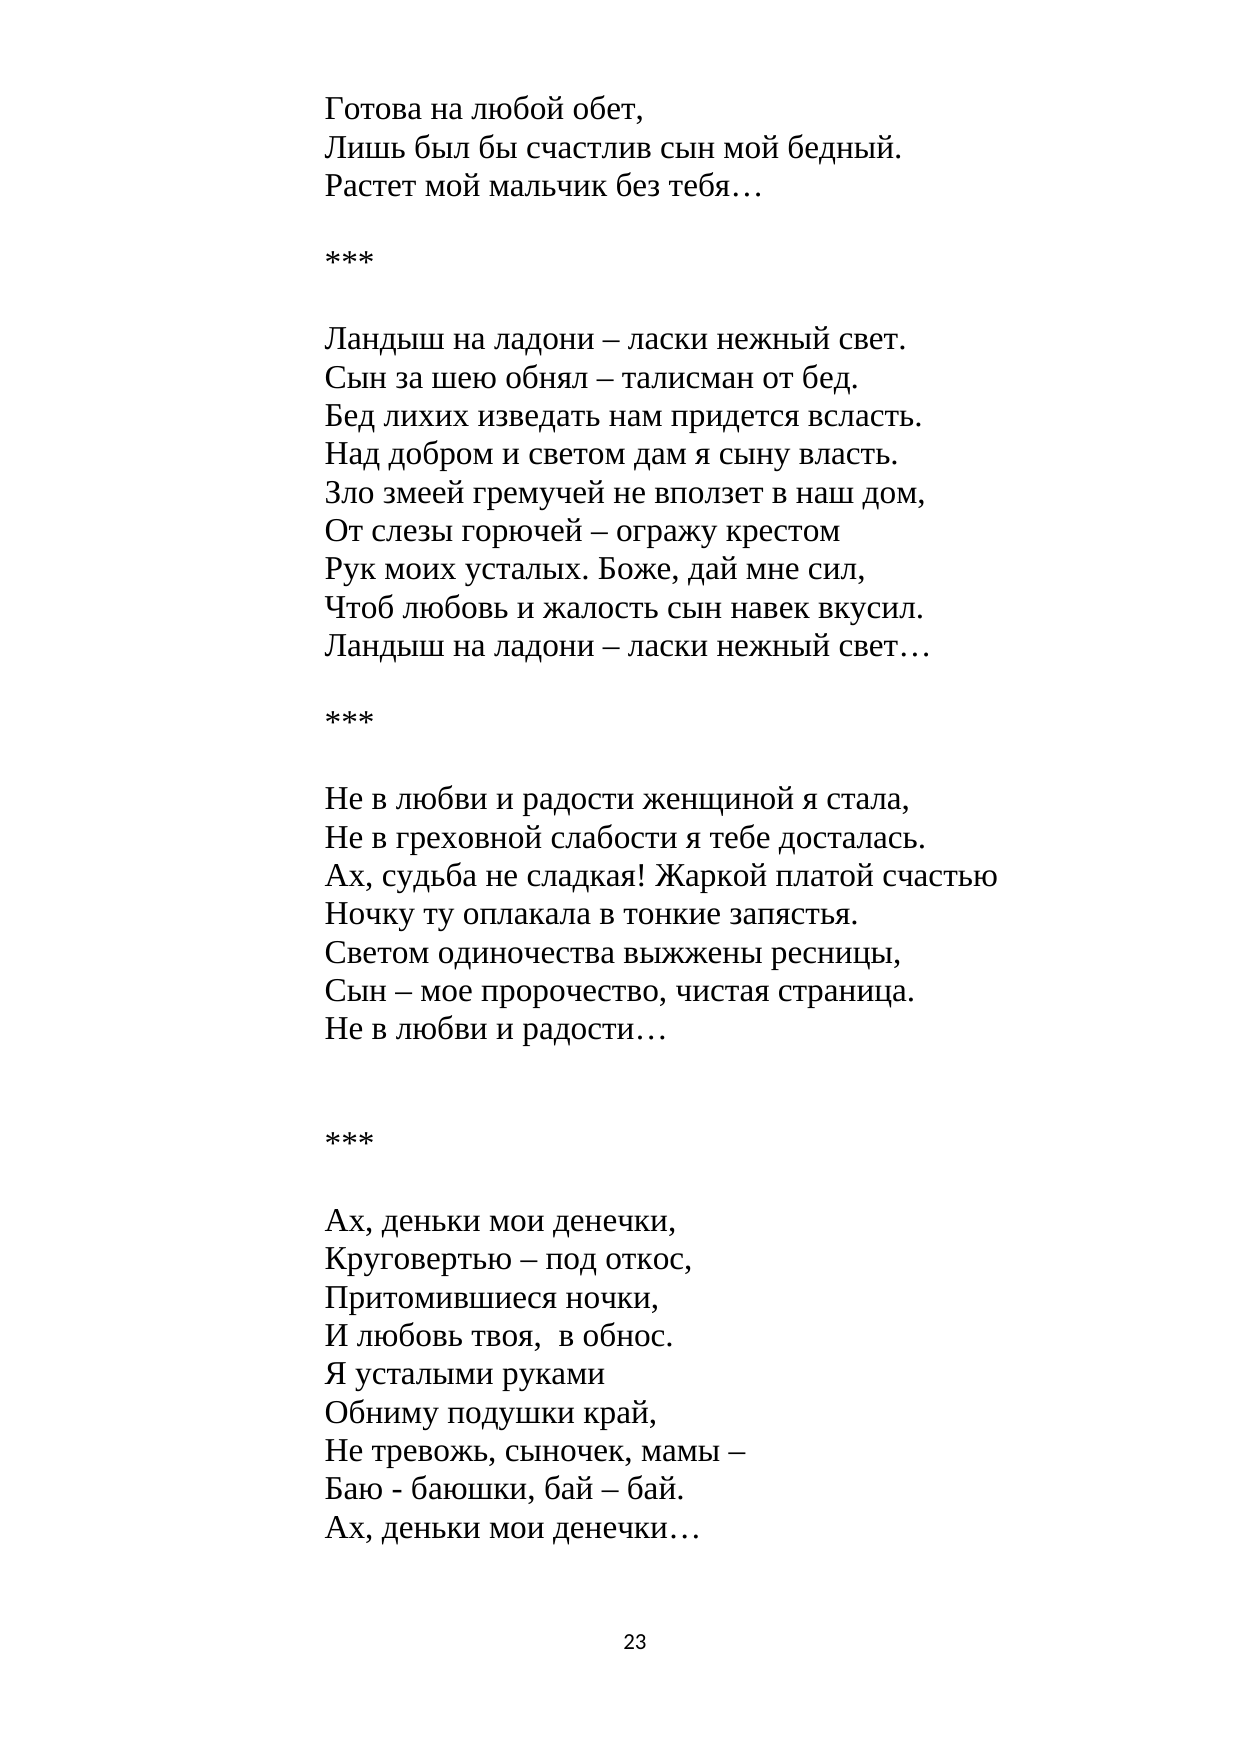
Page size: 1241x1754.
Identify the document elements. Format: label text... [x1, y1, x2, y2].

text Зло змеей гремучей не вползет в наш дом, [324, 472, 1152, 510]
text Рук моих усталых. Боже, дай мне сил, [324, 549, 1152, 587]
text Сын за шею обнял – талисман от бед. [324, 357, 1152, 395]
text Не в любви и радости… [324, 1009, 1152, 1047]
text Не в любви и радости женщиной я стала, [324, 779, 1152, 817]
text Обниму подушки край, [324, 1392, 1152, 1430]
text Ах, деньки мои денечки… [324, 1507, 1152, 1545]
text Ночку ту оплакала в тонкие запястья. [324, 894, 1152, 932]
text Сын – мое пророчество, чистая страница. [324, 970, 1152, 1009]
text Чтоб любовь и жалость сын навек вкусил. [324, 587, 1152, 625]
text Я усталыми руками [324, 1354, 1152, 1392]
text Круговертью – под откос, [324, 1239, 1152, 1277]
text Растет мой мальчик без тебя… [324, 165, 1152, 204]
text Бед лихих изведать нам придется всласть. [324, 395, 1152, 434]
text Готова на любой обет, [324, 89, 1152, 127]
text *** [324, 242, 1152, 280]
text Лишь был бы счастлив сын мой бедный. [324, 127, 1152, 165]
text Ландыш на ладони – ласки нежный свет… [324, 625, 1152, 664]
text Над добром и светом дам я сыну власть. [324, 434, 1152, 472]
text Ах, деньки мои денечки, [324, 1200, 1152, 1239]
text Не в греховной слабости я тебе досталась. [324, 817, 1152, 855]
text И любовь твоя, в обнос. [324, 1315, 1152, 1354]
text *** [324, 702, 1152, 740]
text Ландыш на ладони – ласки нежный свет. [324, 319, 1152, 357]
text Светом одиночества выжжены ресницы, [324, 932, 1152, 970]
text Ах, судьба не сладкая! Жаркой платой счастью [324, 855, 1152, 894]
text *** [324, 1124, 1152, 1162]
text Притомившиеся ночки, [324, 1277, 1152, 1315]
text От слезы горючей – огражу крестом [324, 510, 1152, 549]
text Не тревожь, сыночек, мамы – [324, 1430, 1152, 1469]
text Баю - баюшки, бай – бай. [324, 1469, 1152, 1507]
